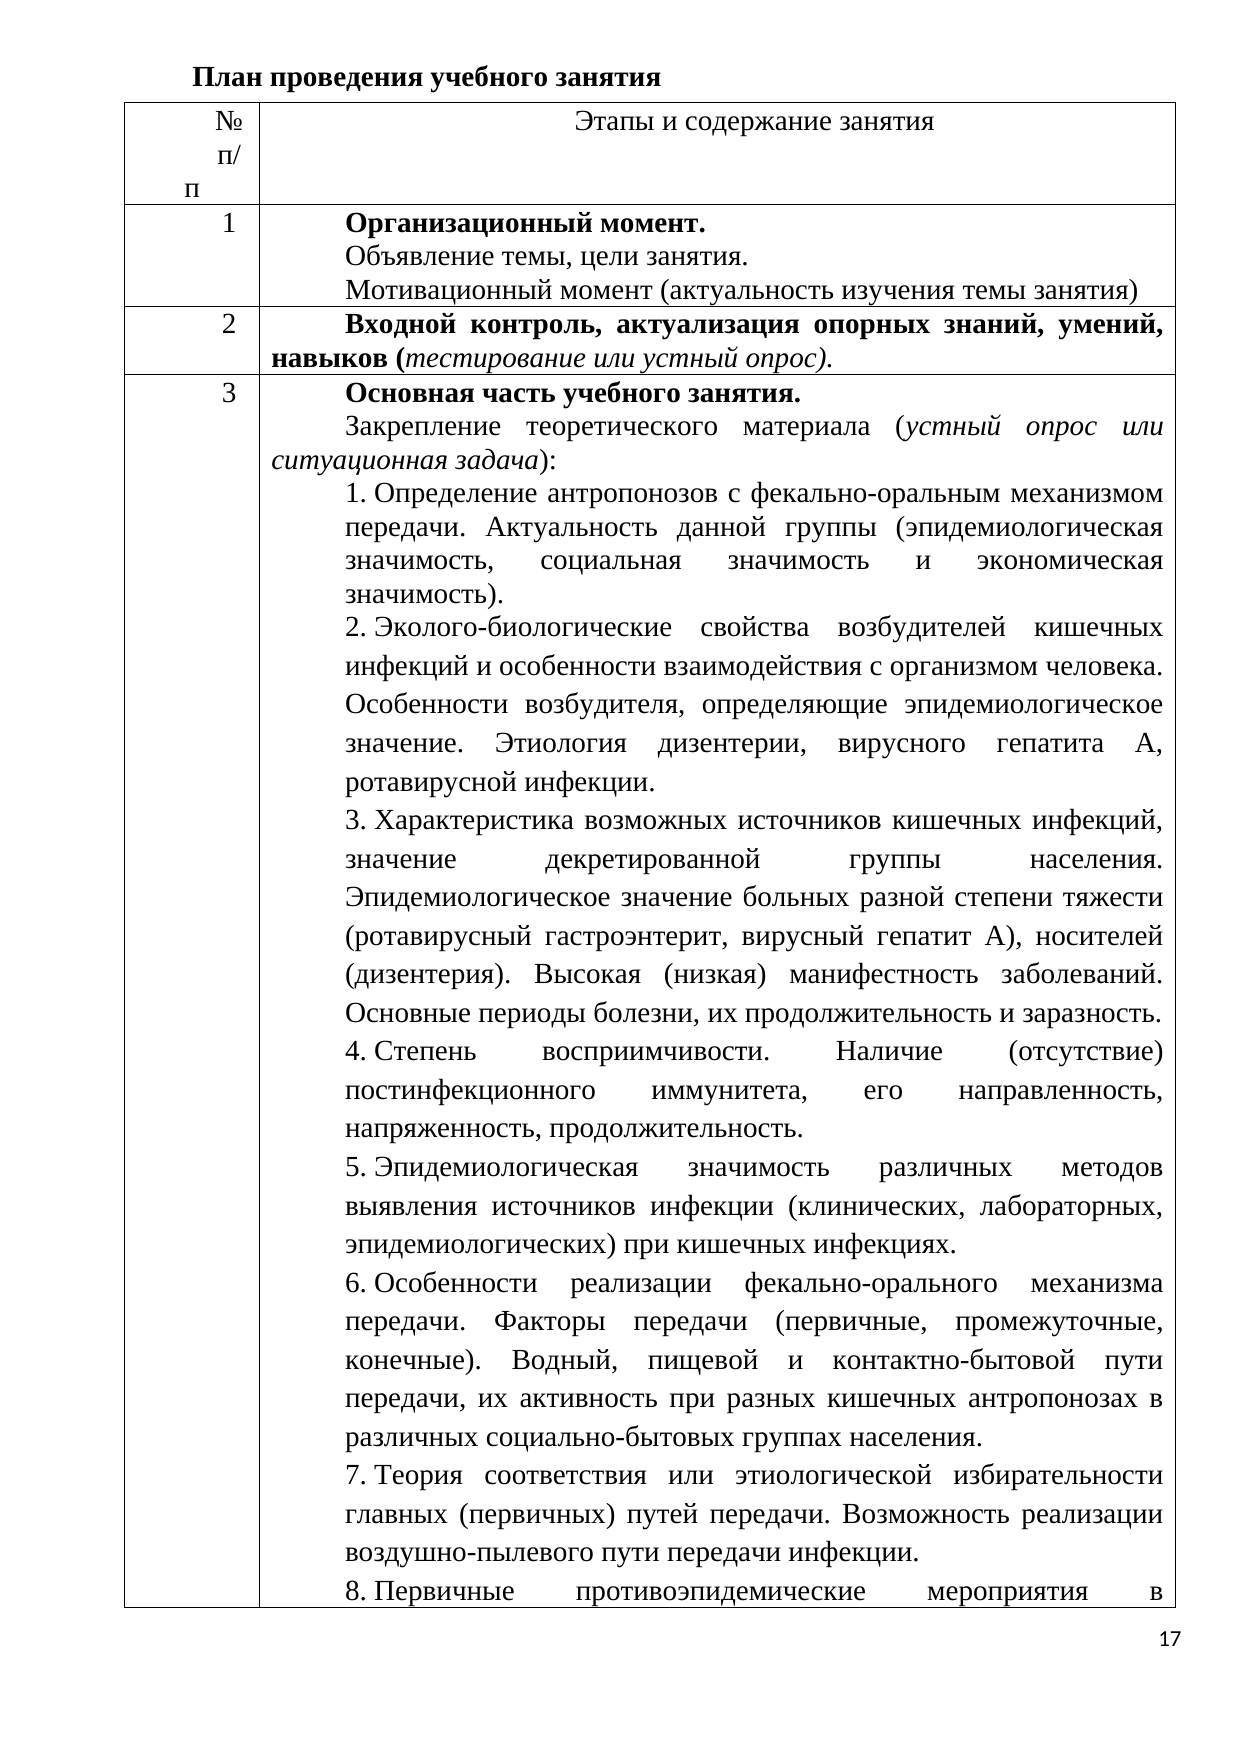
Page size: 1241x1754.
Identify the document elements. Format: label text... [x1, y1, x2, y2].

table_cell 1 [125, 205, 259, 306]
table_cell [260, 375, 1175, 1607]
table_cell 2 [125, 307, 259, 374]
table_cell Организационный момент. Объявление темы, цели занятия. Мотивационный момент (актуальность изучения темы занятия) [260, 205, 1175, 306]
table_header № п/п [125, 103, 259, 204]
table_header Этапы и содержание занятия [260, 103, 1175, 204]
text План проведения учебного занятия [118, 59, 1181, 93]
table_cell 3 [125, 375, 259, 1607]
table_cell Входной контроль, актуализация опорных знаний, умений, навыков (тестирование или устный опрос). [260, 307, 1175, 374]
